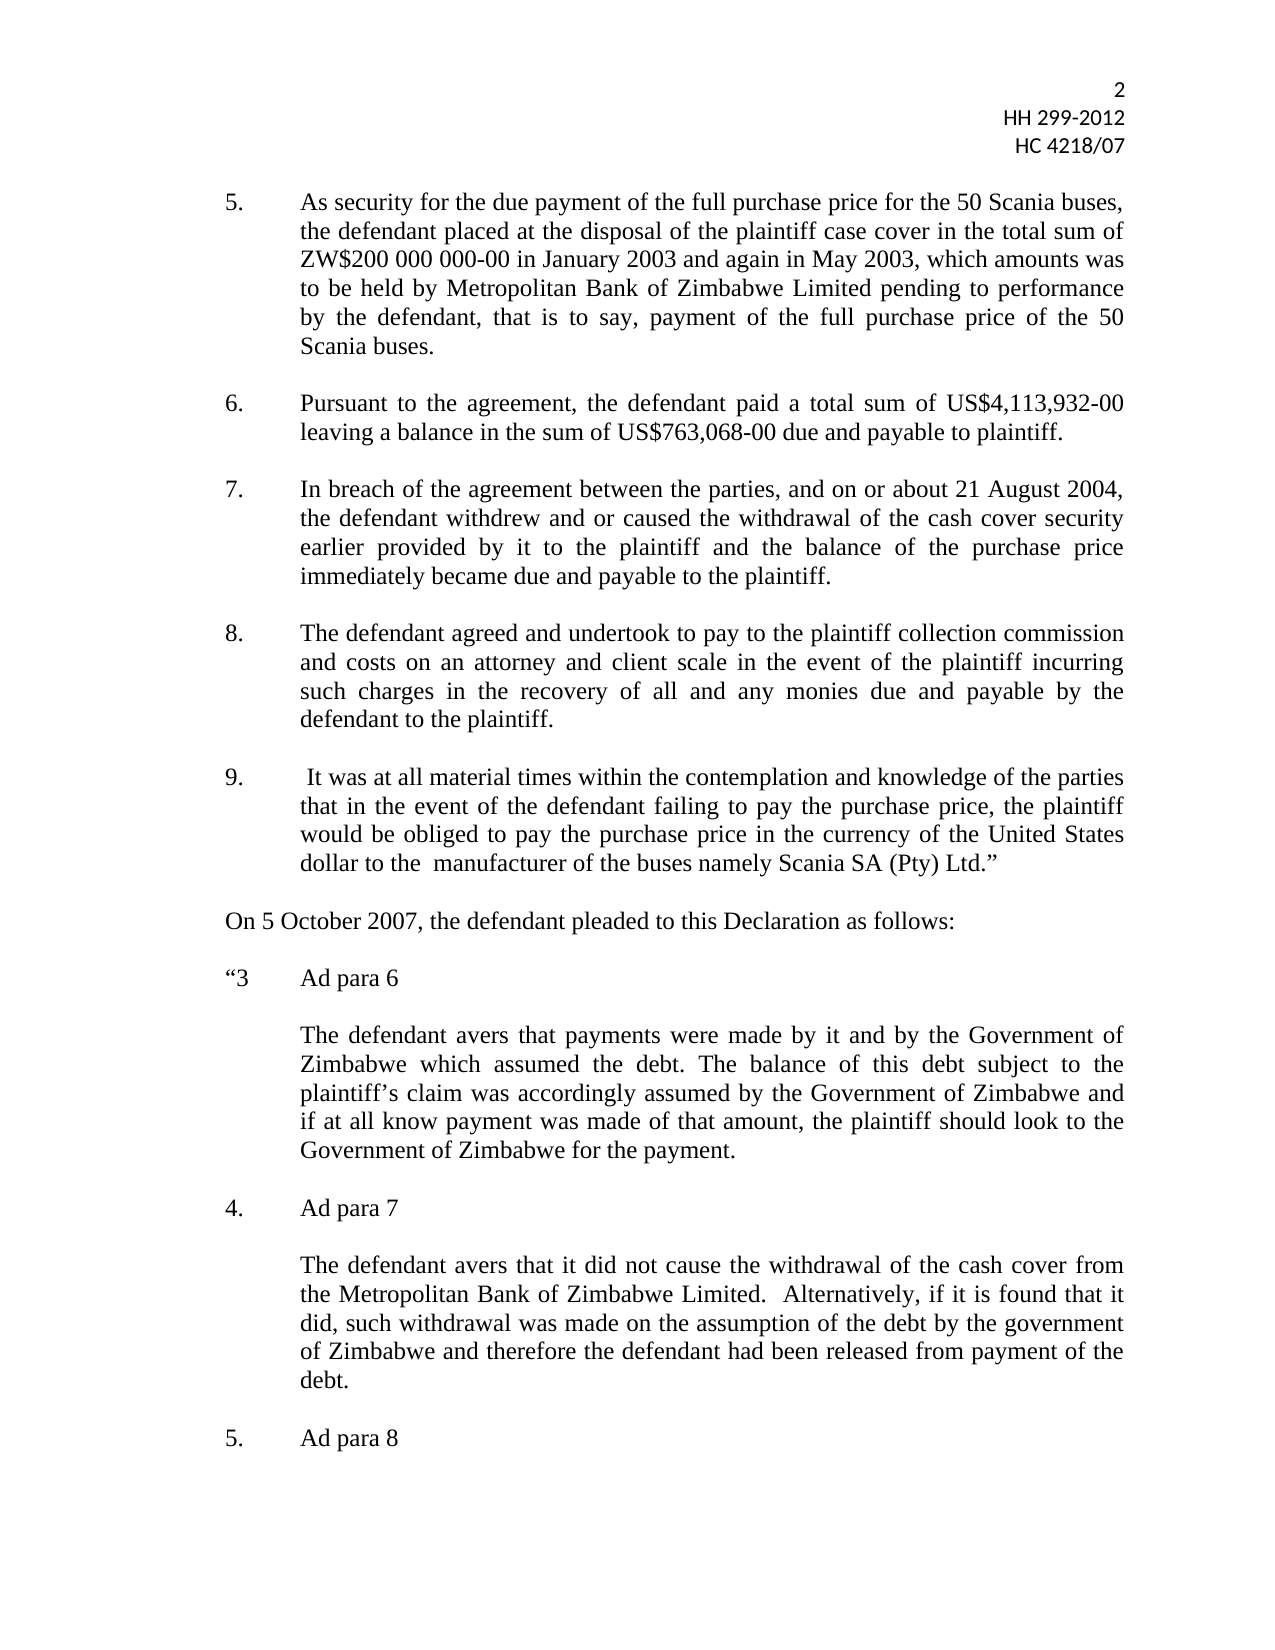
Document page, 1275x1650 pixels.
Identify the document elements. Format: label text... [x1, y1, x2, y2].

text 5. As security for the due payment of the full purchase price for the 50 Scania buses, the defendant placed at the disposal of the plaintiff case cover in the total sum of ZW$200 000 000-00 in January 2003 and again in May 2003, which amounts was to be held by Metropolitan Bank of Zimbabwe Limited pending to performance by the defendant, that is to say, payment of the full purchase price of the 50 Scania buses. [225, 187, 1125, 359]
text The defendant avers that payments were made by it and by the Government of Zimbabwe which assumed the debt. The balance of this debt subject to the plaintiff’s claim was accordingly assumed by the Government of Zimbabwe and if at all know payment was made of that amount, the plaintiff should look to the Government of Zimbabwe for the payment. [300, 1020, 1125, 1164]
text 5. Ad para 8 [150, 1423, 1125, 1451]
text 6. Pursuant to the agreement, the defendant paid a total sum of US$4,113,932-00 leaving a balance in the sum of US$763,068-00 due and payable to plaintiff. [225, 388, 1125, 446]
text The defendant avers that it did not cause the withdrawal of the cash cover from the Metropolitan Bank of Zimbabwe Limited. Alternatively, if it is found that it did, such withdrawal was made on the assumption of the debt by the government of Zimbabwe and therefore the defendant had been released from payment of the debt. [300, 1250, 1125, 1394]
text 9. It was at all material times within the contemplation and knowledge of the parties that in the event of the defendant failing to pay the purchase price, the plaintiff would be obliged to pay the purchase price in the currency of the United States dollar to the manufacturer of the buses namely Scania SA (Pty) Ltd.” [225, 762, 1125, 877]
text 7. In breach of the agreement between the parties, and on or about 21 August 2004, the defendant withdrew and or caused the withdrawal of the cash cover security earlier provided by it to the plaintiff and the balance of the purchase price immediately became due and payable to the plaintiff. [225, 474, 1125, 589]
text “3 Ad para 6 [225, 963, 1125, 991]
text On 5 October 2007, the defendant pleaded to this Declaration as follows: [225, 906, 1125, 934]
text 8. The defendant agreed and undertook to pay to the plaintiff collection commission and costs on an attorney and client scale in the event of the plaintiff incurring such charges in the recovery of all and any monies due and payable by the defendant to the plaintiff. [225, 618, 1125, 733]
text 4. Ad para 7 [150, 1193, 1125, 1221]
